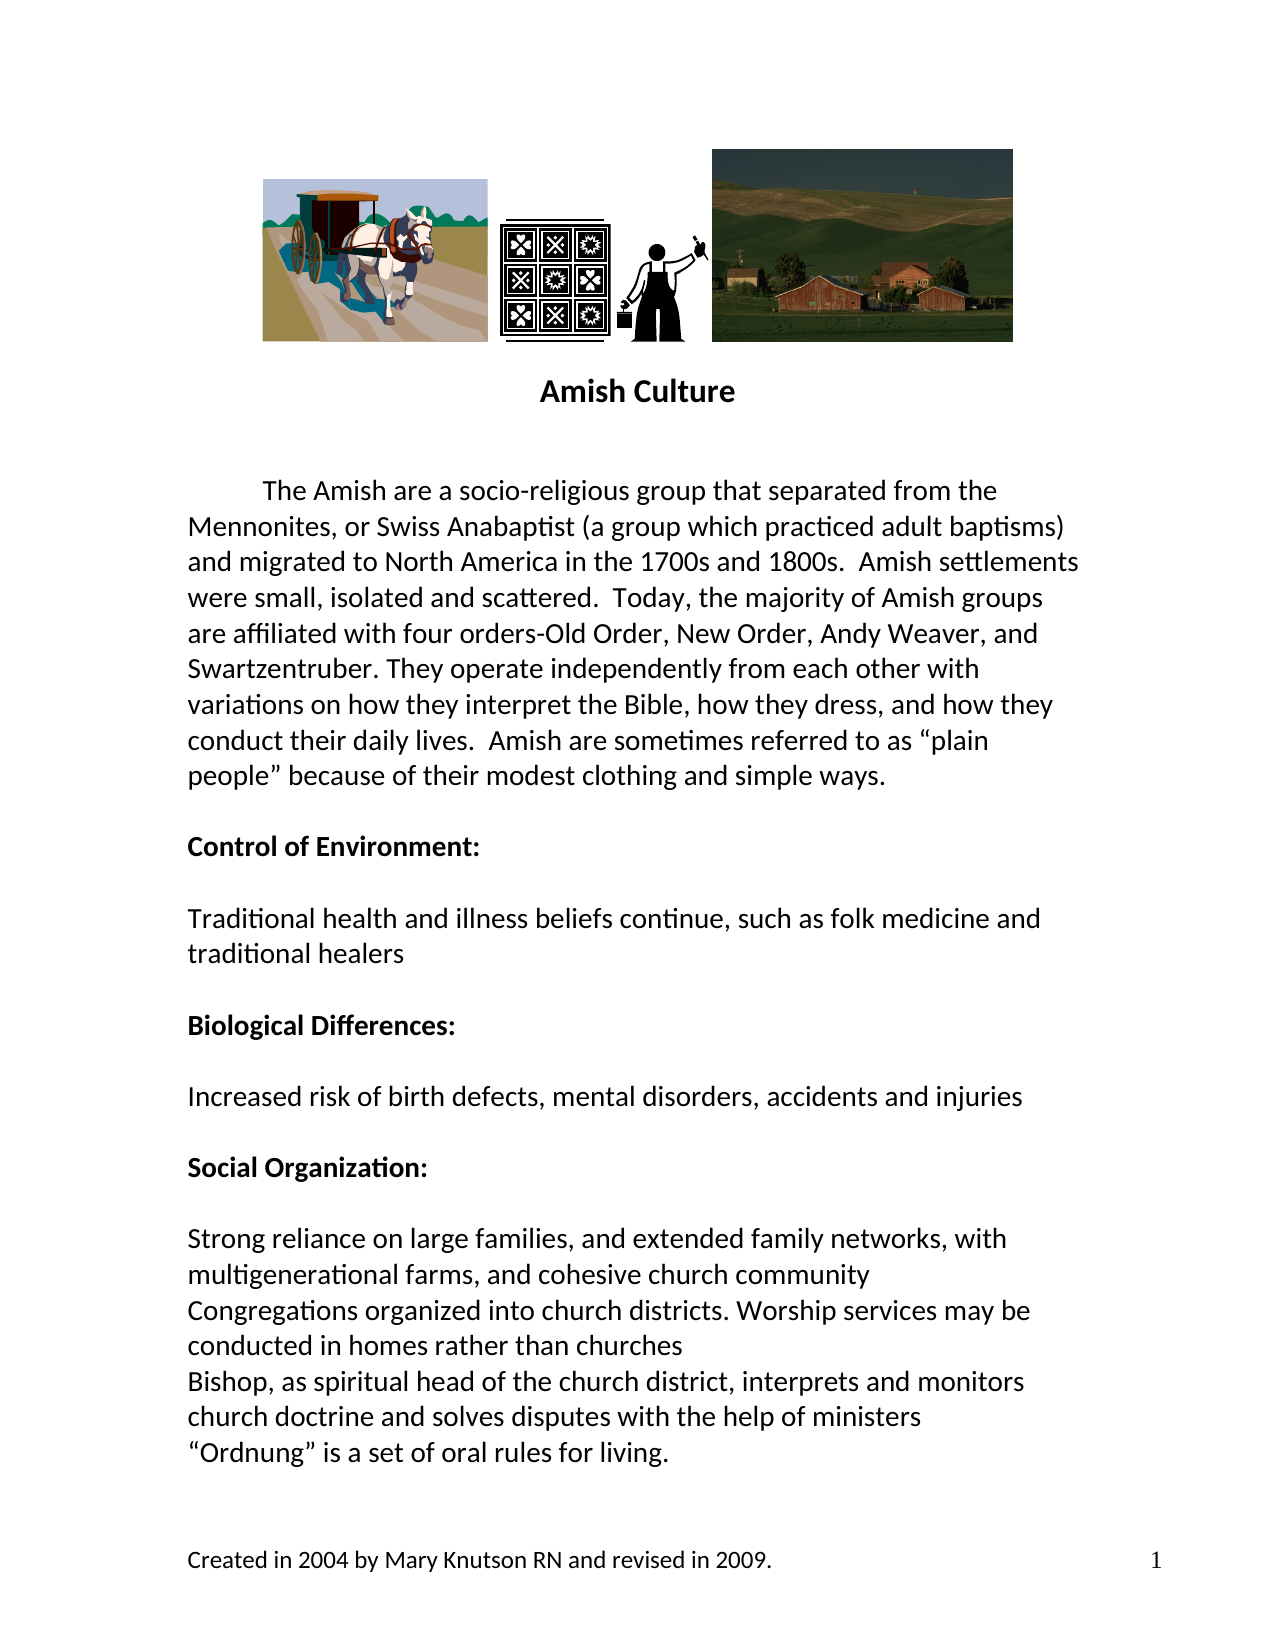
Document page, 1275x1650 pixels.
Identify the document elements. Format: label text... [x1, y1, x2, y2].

text Social Organization: [187, 1149, 1087, 1185]
text Bishop, as spiritual head of the church district, interprets and monitors church doctrine and solves disputes with the help of ministers [187, 1363, 1087, 1434]
text Congregations organized into church districts. Worship services may be conducted in homes rather than churches [187, 1292, 1087, 1363]
text Biological Differences: [187, 1007, 1087, 1042]
subtitle Amish Culture [187, 371, 1087, 411]
text The Amish are a socio-religious group that separated from the Mennonites, or Swiss Anabaptist (a group which practiced adult baptisms) and migrated to North America in the 1700s and 1800s. Amish settlements were small, isolated and scattered. Today, the majority of Amish groups are affiliated with four orders-Old Order, New Order, Andy Weaver, and Swartzentruber. They operate independently from each other with variations on how they interpret the Bible, how they dress, and how they conduct their daily lives. Amish are sometimes referred to as “plain people” because of their modest clothing and simple ways. [187, 472, 1087, 793]
text Control of Environment: [187, 828, 1087, 864]
text Strong reliance on large families, and extended family networks, with multigenerational farms, and cohesive church community [187, 1220, 1087, 1292]
picture [712, 149, 1013, 342]
text Increased risk of birth defects, mental disorders, accidents and injuries [187, 1078, 1087, 1113]
text “Ordnung” is a set of oral rules for living. [187, 1434, 1087, 1470]
text Traditional health and illness beliefs continue, such as folk medicine and traditional healers [187, 900, 1087, 971]
